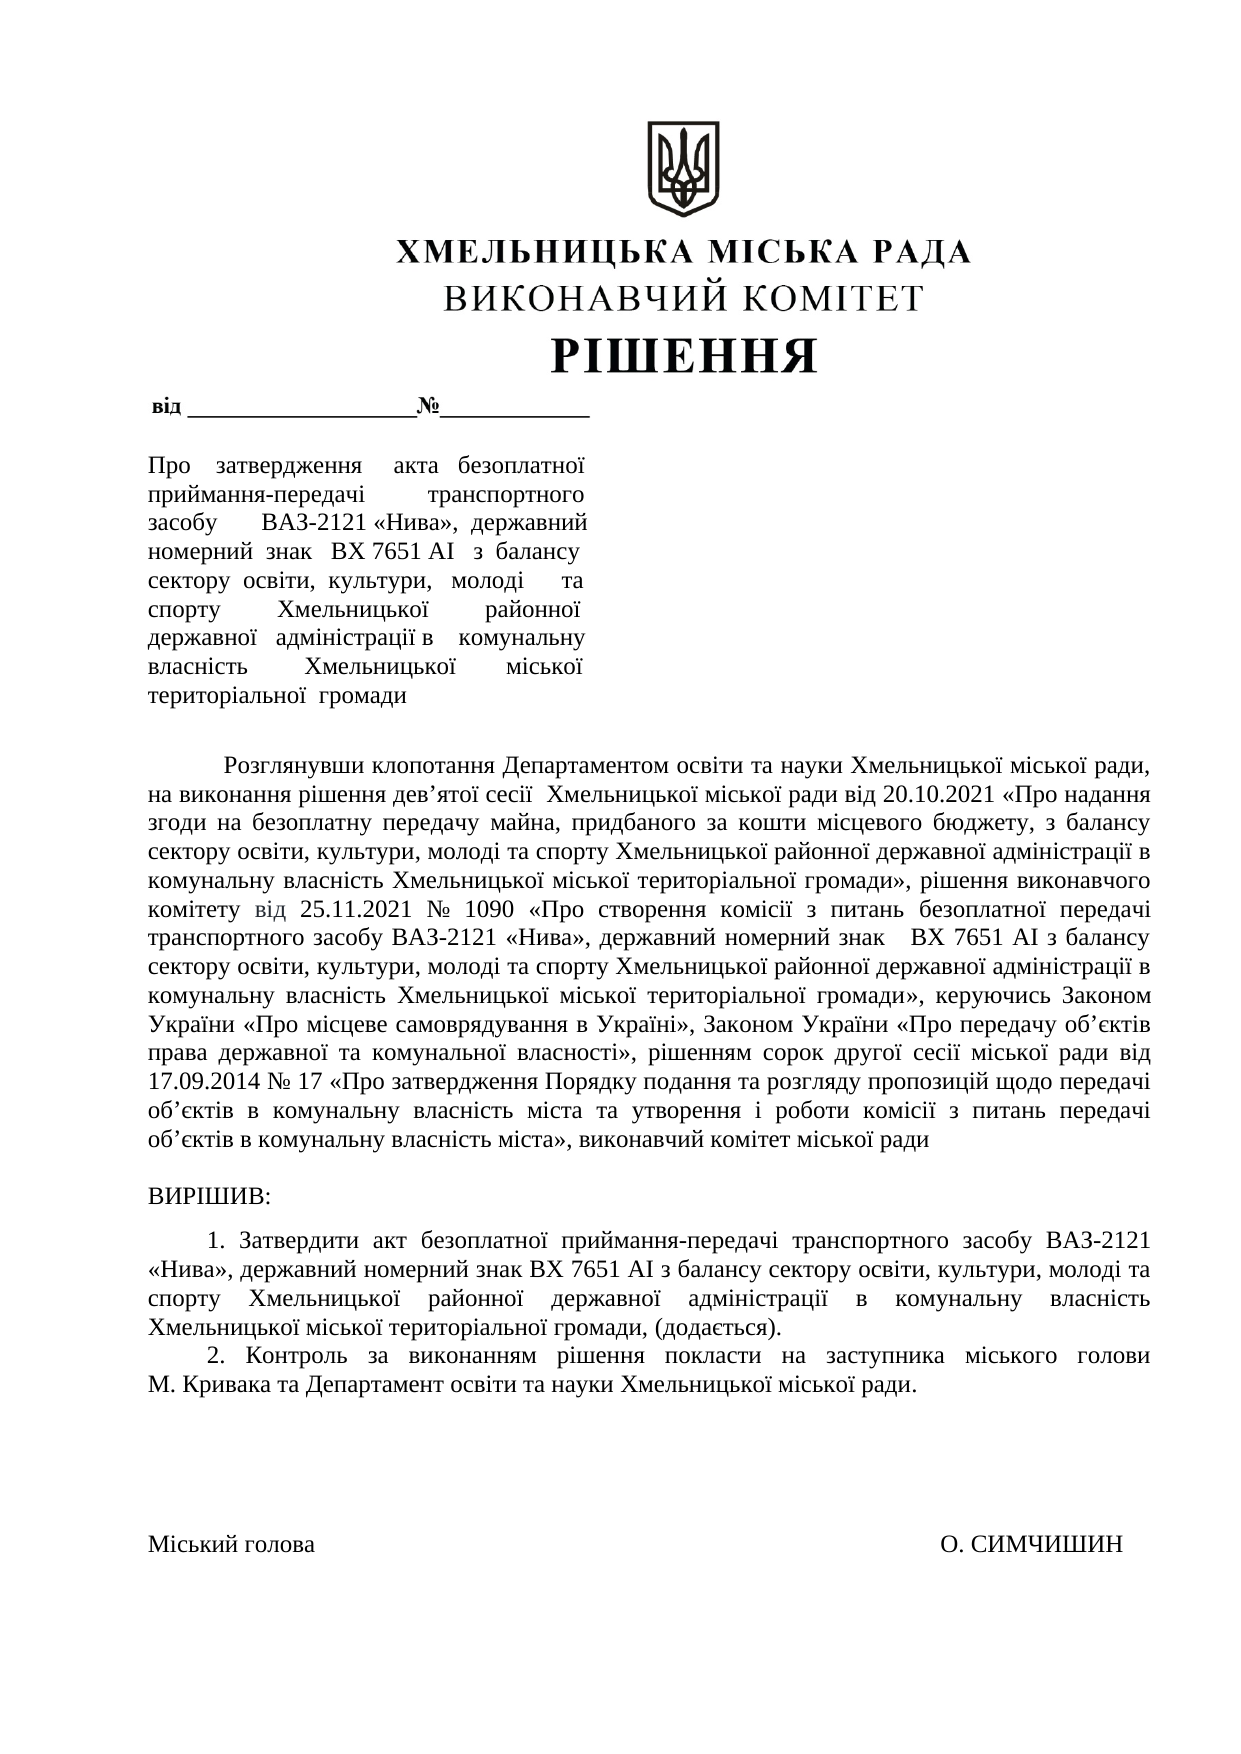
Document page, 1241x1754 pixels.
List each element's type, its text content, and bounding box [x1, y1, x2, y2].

text приймання-передачі транспортного [148, 479, 591, 507]
text державної адміністрації в комунальну [148, 622, 659, 651]
text власність Хмельницької міської [148, 651, 659, 680]
text засобу ВАЗ-2121 «Нива», державний [148, 507, 591, 536]
text спорту Хмельницької районної [148, 594, 659, 622]
text Міський голова О. СИМЧИШИН [148, 1529, 1152, 1557]
text сектору освіти, культури, молоді та [148, 565, 659, 594]
text Розглянувши клопотання Департаментом освіти та науки Хмельницької міської ради, на виконання рішення дев’ятої сесії Хмельницької міської ради від 20.10.2021 «Про надання згоди на безоплатну передачу майна, придбаного за кошти місцевого бюджету, з балансу сектору освіти, культури, молоді та спорту Хмельницької районної державної адміністрації в комунальну власність Хмельницької міської територіальної громади», рішення виконавчого комітету від 25.11.2021 № 1090 «Про створення комісії з питань безоплатної передачі транспортного засобу ВАЗ-2121 «Нива», державний номерний знак ВХ 7651 АІ з балансу сектору освіти, культури, молоді та спорту Хмельницької районної державної адміністрації в комунальну власність Хмельницької міської територіальної громади», керуючись Законом України «Про місцеве самоврядування в Україні», Законом України «Про передачу об’єктів права державної та комунальної власності», рішенням сорок другої сесії міської ради від 17.09.2014 № 17 «Про затвердження Порядку подання та розгляду пропозицій щодо передачі об’єктів в комунальну власність міста та утворення і роботи комісії з питань передачі об’єктів в комунальну власність міста», виконавчий комітет міської ради [148, 750, 1152, 1152]
picture [147, 118, 975, 422]
text 2. Контроль за виконанням рішення покласти на заступника міського голови М. Кривака та Департамент освіти та науки Хмельницької міської ради. [148, 1341, 1152, 1398]
text територіальної громади [148, 680, 659, 709]
text 1. Затвердити акт безоплатної приймання-передачі транспортного засобу ВАЗ-2121 «Нива», державний номерний знак ВХ 7651 АІ з балансу сектору освіти, культури, молоді та спорту Хмельницької районної державної адміністрації в комунальну власність Хмельницької міської територіальної громади, (додається). [148, 1226, 1152, 1341]
text номерний знак ВХ 7651 АІ з балансу [148, 536, 591, 565]
text ВИРІШИВ: [148, 1181, 1152, 1210]
text Про затвердження акта безоплатної [148, 450, 1152, 479]
